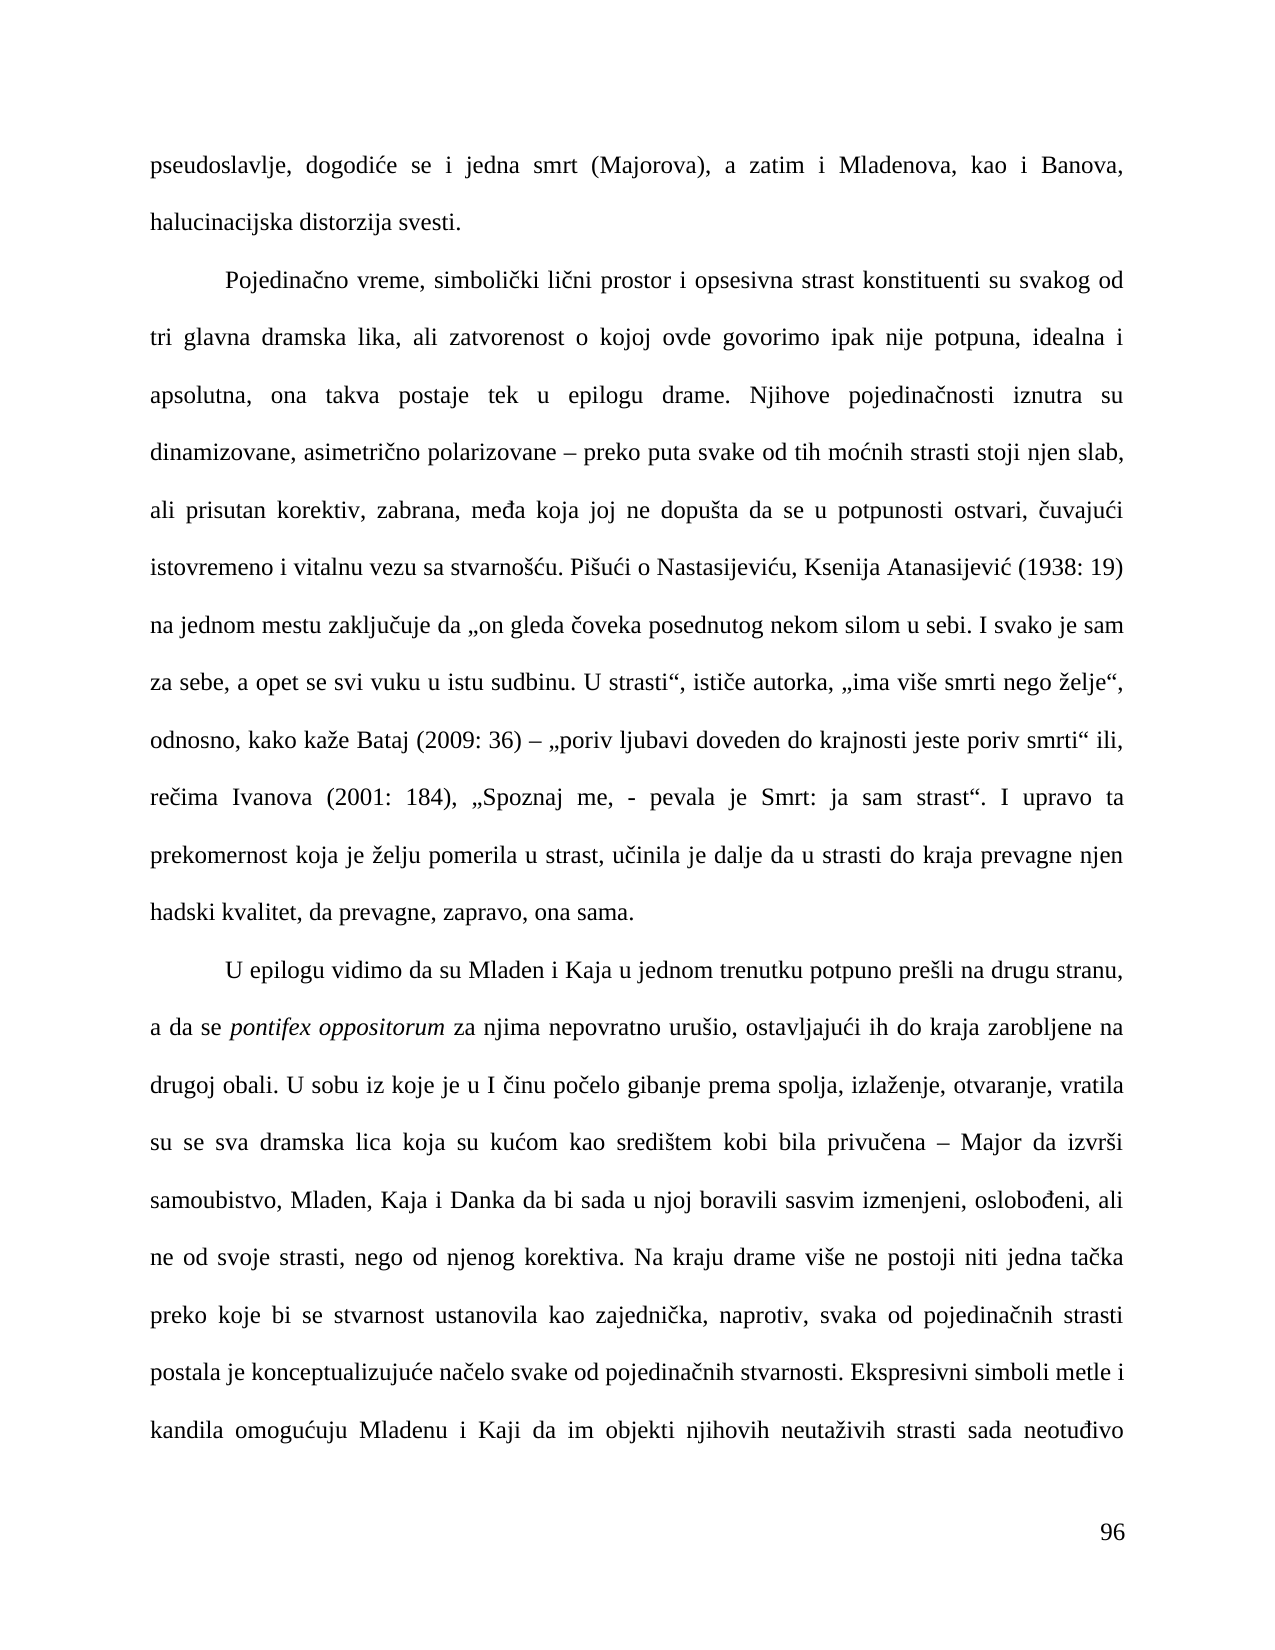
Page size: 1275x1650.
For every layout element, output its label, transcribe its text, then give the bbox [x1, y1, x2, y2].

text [150, 955, 1125, 1444]
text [150, 150, 1125, 236]
text Pojedinačno vreme, simbolički lični prostor i opsesivna strast konstituenti su svakog od tri glavna dramska lika, ali zatvorenost o kojoj ovde govorimo ipak nije potpuna, idealna i apsolutna, ona takva postaje tek u epilogu drame. Njihove pojedinačnosti iznutra su dinamizovane, asimetrično polarizovane – preko puta svake od tih moćnih strasti stoji njen slab, ali prisutan korektiv, zabrana, međa koja joj ne dopušta da se u potpunosti ostvari, čuvajući istovremeno i vitalnu vezu sa stvarnošću. Pišući o Nastasijeviću, Ksenija Atanasijević (1938: 19) na jednom mestu zaključuje da „on gleda čoveka posednutog nekom silom u sebi. I svako je sam za sebe, a opet se svi vuku u istu sudbinu. U strasti“, ističe autorka, „ima više smrti nego želje“, odnosno, kako kaže Bataj (2009: 36) – „poriv ljubavi doveden do krajnosti jeste poriv smrti“ ili, rečima Ivanova (2001: 184), „Spoznaj me, - pevala je Smrt: ja sam strast“. I upravo ta prekomernost koja je želju pomerila u strast, učinila je dalje da u strasti do kraja prevagne njen hadski kvalitet, da prevagne, zapravo, ona sama. [150, 265, 1125, 926]
